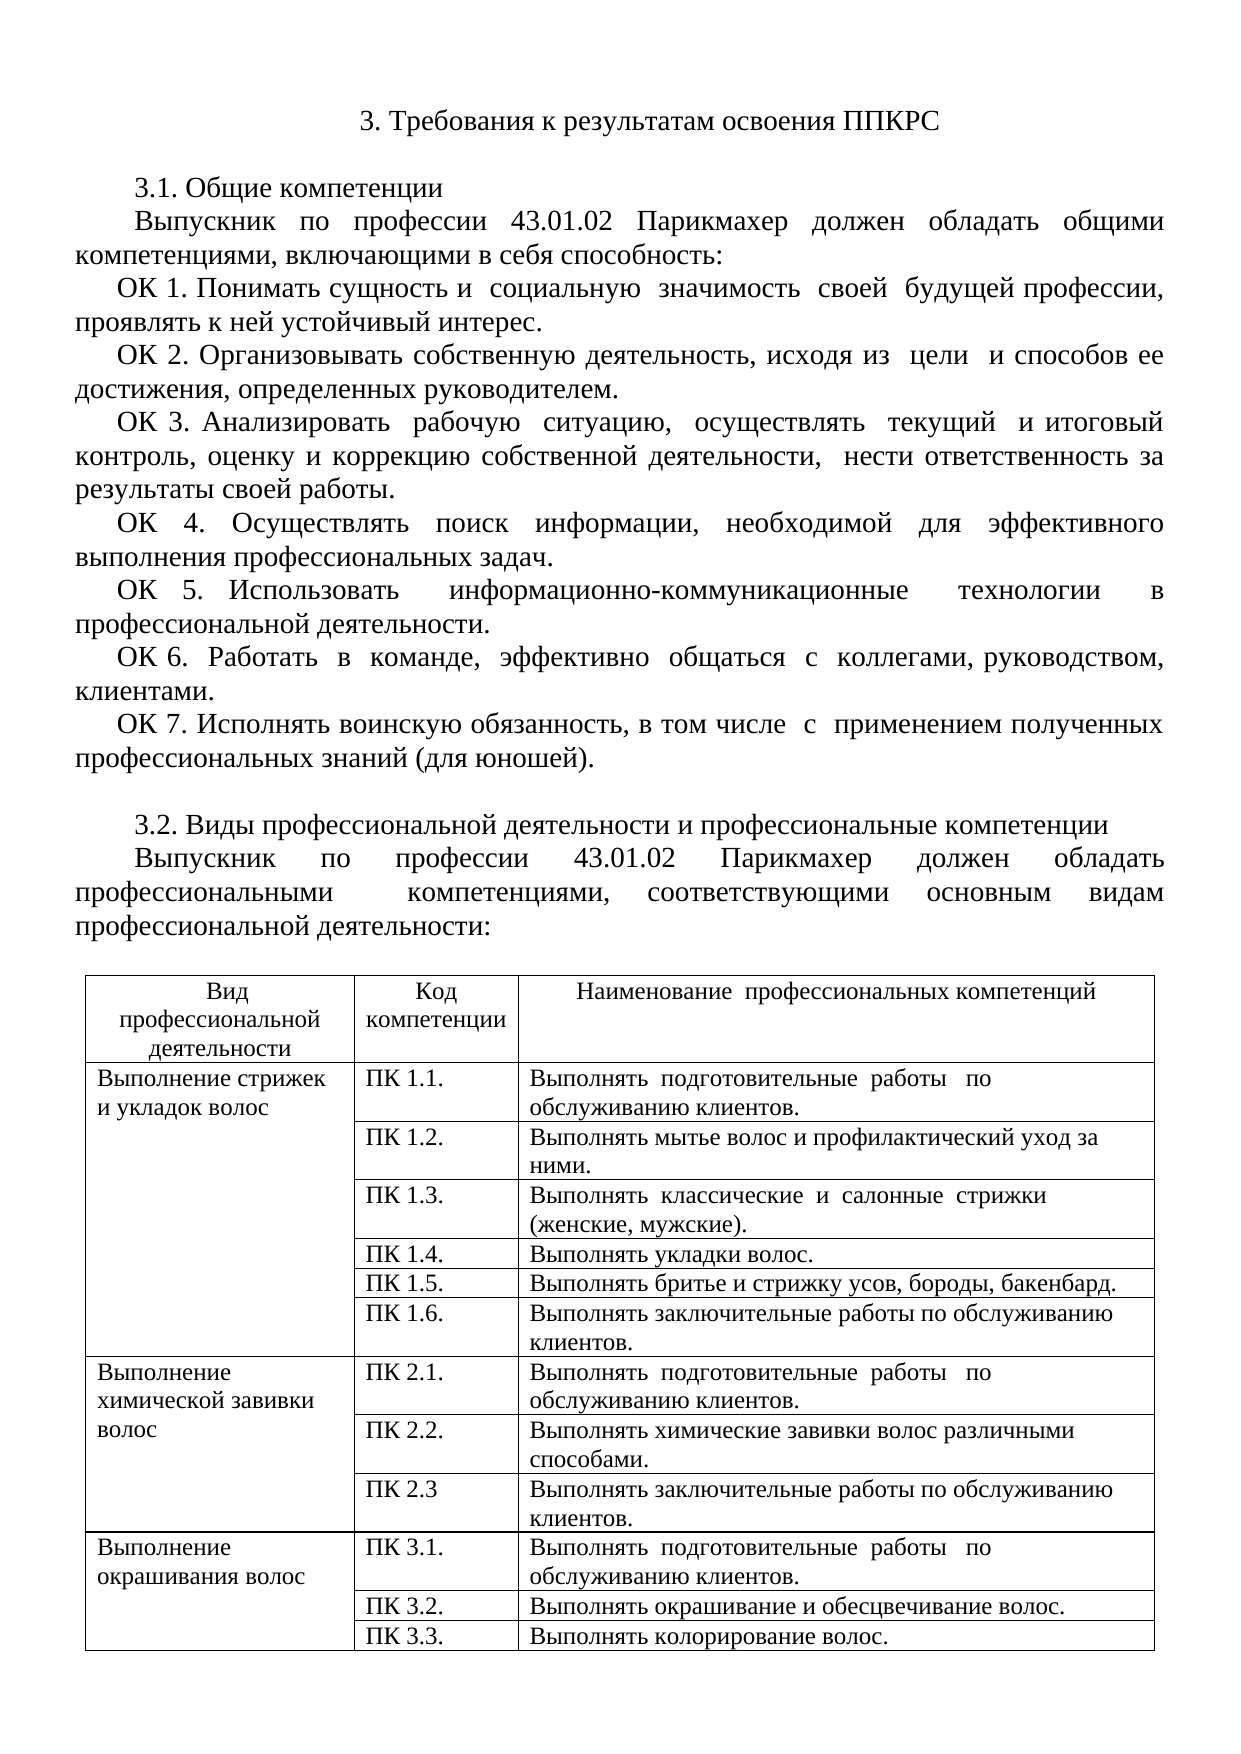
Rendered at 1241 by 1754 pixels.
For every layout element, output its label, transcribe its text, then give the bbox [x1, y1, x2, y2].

text 3.1. Общие компетенции [75, 170, 1165, 203]
text Выпускник по профессии 43.01.02 Парикмахер должен обладать профессиональными компетенциями, соответствующими основным видам профессиональной деятельности: [75, 841, 1165, 941]
table_cell ПК 2.3 [355, 1474, 518, 1531]
text 3.2. Виды профессиональной деятельности и профессиональные компетенции [75, 807, 1165, 841]
table_cell ПК 1.5. [355, 1269, 518, 1297]
table_cell Выполнять подготовительные работы по обслуживанию клиентов. [519, 1357, 1154, 1414]
table_cell ПК 3.2. [355, 1591, 518, 1620]
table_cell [519, 1533, 1154, 1590]
table_cell ПК 1.6. [355, 1298, 518, 1356]
table_header Вид профессиональной деятельности [86, 976, 354, 1062]
text ОК 1. Понимать сущность и социальную значимость своей будущей профессии, проявлять к ней устойчивый интерес. [75, 270, 1165, 337]
text ОК 7. Исполнять воинскую обязанность, в том числе с применением полученных профессиональных знаний (для юношей). [75, 706, 1165, 773]
table_header Код компетенции [355, 976, 518, 1062]
table_cell Выполнять классические и салонные стрижки (женские, мужские). [519, 1180, 1154, 1238]
table_cell ПК 1.4. [355, 1239, 518, 1267]
table_cell Выполнять окрашивание и обесцвечивание волос. [519, 1591, 1154, 1620]
table_header Наименование профессиональных компетенций [519, 976, 1154, 1062]
text Выпускник по профессии 43.01.02 Парикмахер должен обладать общими компетенциями, включающими в себя способность: [75, 203, 1165, 270]
table_cell Выполнение окрашивания волос [86, 1533, 354, 1649]
table_cell Выполнять химические завивки волос различными способами. [519, 1415, 1154, 1473]
text ОК 5. Использовать информационно-коммуникационные технологии в профессиональной деятельности. [75, 572, 1165, 639]
text ОК 2. Организовывать собственную деятельность, исходя из цели и способов ее достижения, определенных руководителем. [75, 337, 1165, 404]
table_cell ПК 1.2. [355, 1122, 518, 1179]
table_cell Выполнять колорирование волос. [519, 1621, 1154, 1649]
text ОК 6. Работать в команде, эффективно общаться с коллегами, руководством, клиентами. [75, 639, 1165, 706]
table_cell Выполнять мытье волос и профилактический уход за ними. [519, 1122, 1154, 1179]
table_cell ПК 3.3. [355, 1621, 518, 1649]
table_cell ПК 3.1. [355, 1533, 518, 1590]
table_cell Выполнение химической завивки волос [86, 1357, 354, 1531]
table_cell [519, 1474, 1154, 1531]
text ОК 3. Анализировать рабочую ситуацию, осуществлять текущий и итоговый контроль, оценку и коррекцию собственной деятельности, нести ответственность за результаты своей работы. [75, 404, 1165, 505]
text ОК 4. Осуществлять поиск информации, необходимой для эффективного выполнения профессиональных задач. [75, 505, 1165, 572]
table_cell Выполнять подготовительные работы по обслуживанию клиентов. [519, 1063, 1154, 1121]
table_cell Выполнять укладки волос. [519, 1239, 1154, 1267]
table_cell Выполнять бритье и стрижку усов, бороды, бакенбард. [519, 1269, 1154, 1297]
text 3. Требования к результатам освоения ППКРС [75, 103, 1165, 136]
table_cell ПК 1.1. [355, 1063, 518, 1121]
table_cell ПК 2.1. [355, 1357, 518, 1414]
table_cell ПК 1.3. [355, 1180, 518, 1238]
table_cell Выполнение стрижек и укладок волос [86, 1063, 354, 1356]
table_cell Выполнять заключительные работы по обслуживанию клиентов. [519, 1298, 1154, 1356]
table_cell ПК 2.2. [355, 1415, 518, 1473]
